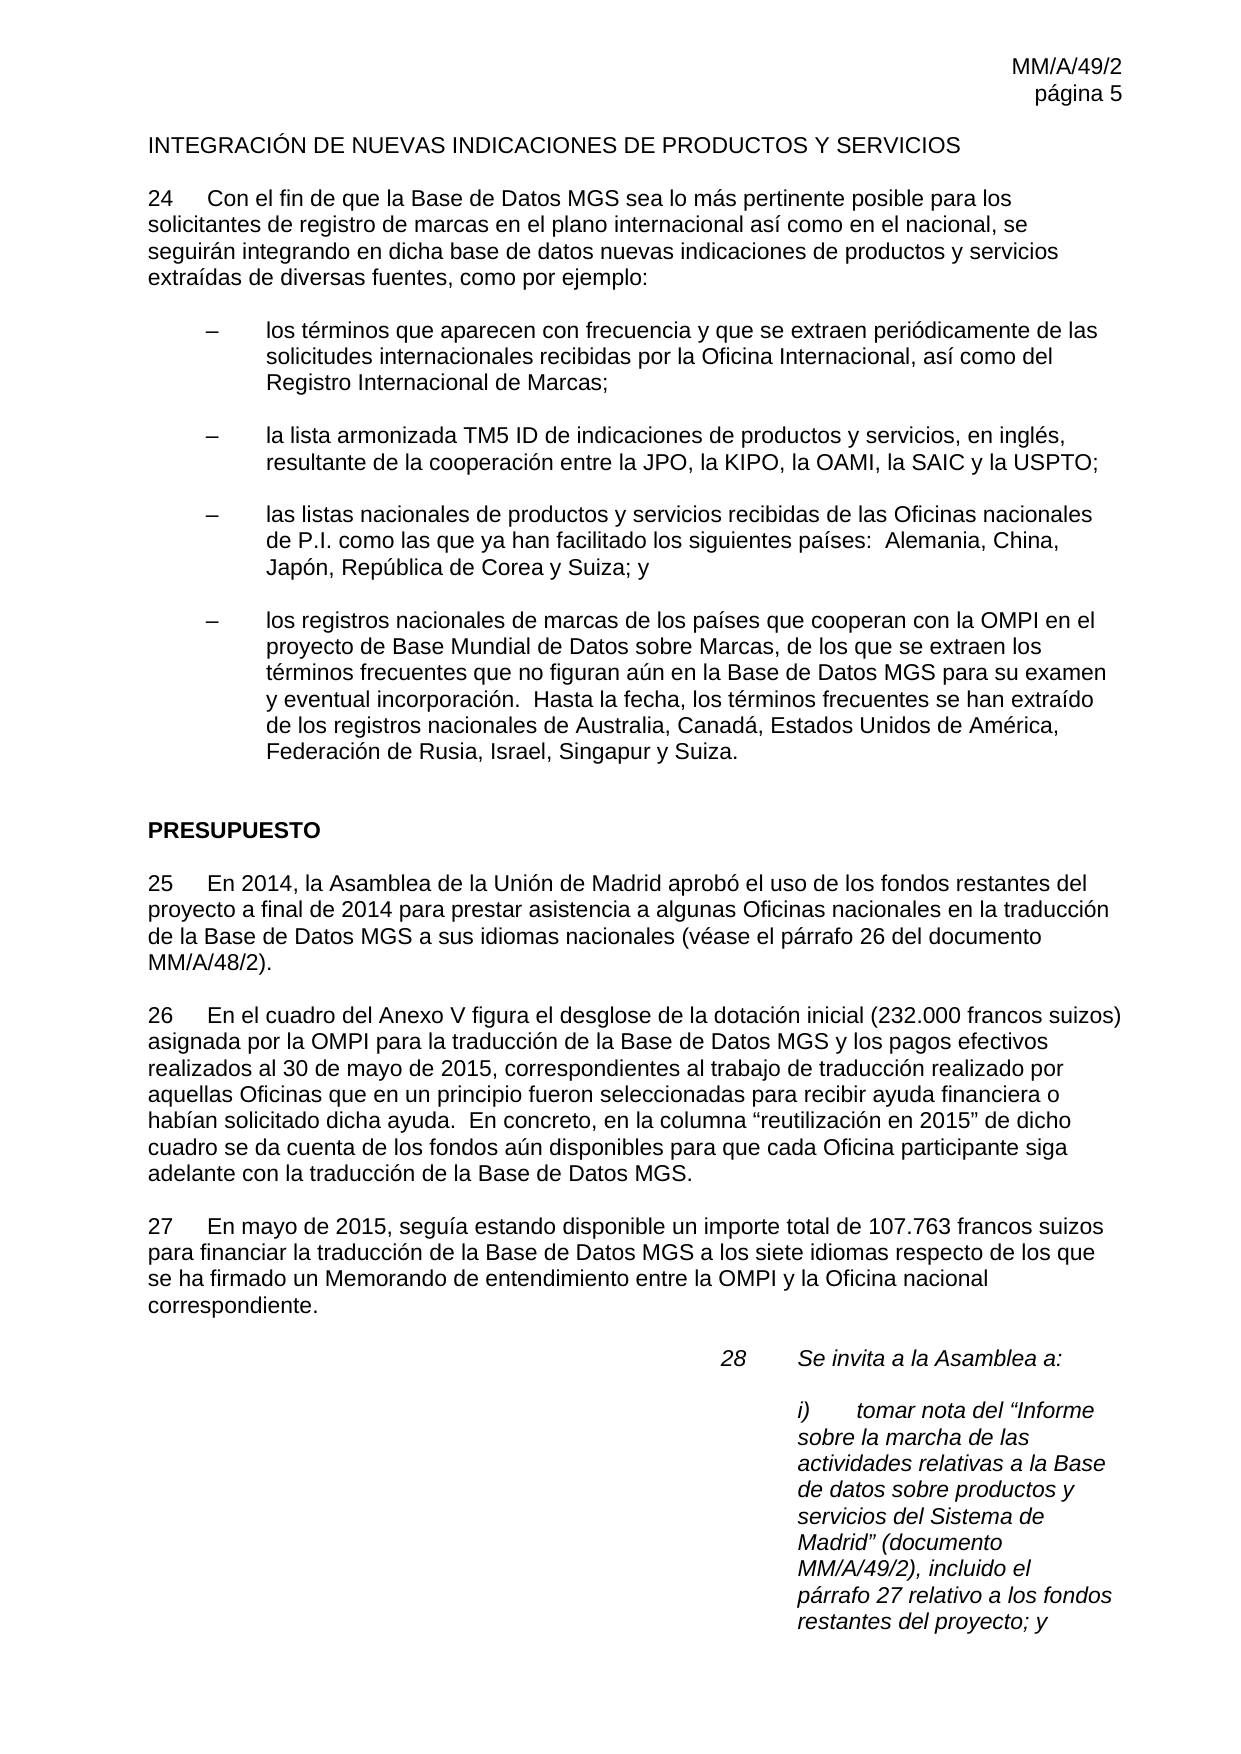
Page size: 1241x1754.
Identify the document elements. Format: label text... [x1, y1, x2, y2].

list tomar nota del “Informe sobre la marcha de las actividades relativas a la Base de datos sobre productos y servicios del Sistema de Madrid” (documento MM/A/49/2), incluido el párrafo 27 relativo a los fondos restantes del proyecto; y [797, 1397, 1122, 1634]
text Con el fin de que la Base de Datos MGS sea lo más pertinente posible para los solicitantes de registro de marcas en el plano internacional así como en el nacional, se seguirán integrando en dicha base de datos nuevas indicaciones de productos y servicios extraídas de diversas fuentes, como por ejemplo: [148, 185, 1122, 290]
list la lista armonizada TM5 ID de indicaciones de productos y servicios, en inglés, resultante de la cooperación entre la JPO, la KIPO, la OAMI, la SAIC y la USPTO; [206, 422, 1122, 475]
list los registros nacionales de marcas de los países que cooperan con la OMPI en el proyecto de Base Mundial de Datos sobre Marcas, de los que se extraen los términos frecuentes que no figuran aún en la Base de Datos MGS para su examen y eventual incorporación. Hasta la fecha, los términos frecuentes se han extraído de los registros nacionales de Australia, Canadá, Estados Unidos de América, Federación de Rusia, Israel, Singapur y Suiza. [206, 607, 1122, 765]
list las listas nacionales de productos y servicios recibidas de las Oficinas nacionales de P.I. como las que ya han facilitado los siguientes países: Alemania, China, Japón, República de Corea y Suiza; y [206, 501, 1122, 580]
list los términos que aparecen con frecuencia y que se extraen periódicamente de las solicitudes internacionales recibidas por la Oficina Internacional, así como del Registro Internacional de Marcas; [206, 317, 1122, 396]
text PRESUPUESTO [148, 817, 1122, 844]
text En el cuadro del Anexo V figura el desglose de la dotación inicial (232.000 francos suizos) asignada por la OMPI para la traducción de la Base de Datos MGS y los pagos efectivos realizados al 30 de mayo de 2015, correspondientes al trabajo de traducción realizado por aquellas Oficinas que en un principio fueron seleccionadas para recibir ayuda financiera o habían solicitado dicha ayuda. En concreto, en la columna “reutilización en 2015” de dicho cuadro se da cuenta de los fondos aún disponibles para que cada Oficina participante siga adelante con la traducción de la Base de Datos MGS. [148, 1002, 1122, 1186]
text INTEGRACIÓN DE NUEVAS INDICACIONES DE PRODUCTOS Y SERVICIOS [148, 132, 1122, 158]
text En mayo de 2015, seguía estando disponible un importe total de 107.763 francos suizos para financiar la traducción de la Base de Datos MGS a los siete idiomas respecto de los que se ha firmado un Memorando de entendimiento entre la OMPI y la Oficina nacional correspondiente. [148, 1213, 1122, 1318]
text En 2014, la Asamblea de la Unión de Madrid aprobó el uso de los fondos restantes del proyecto a final de 2014 para prestar asistencia a algunas Oficinas nacionales en la traducción de la Base de Datos MGS a sus idiomas nacionales (véase el párrafo 26 del documento MM/A/48/2). [148, 870, 1122, 976]
text Se invita a la Asamblea a: [721, 1344, 1122, 1371]
